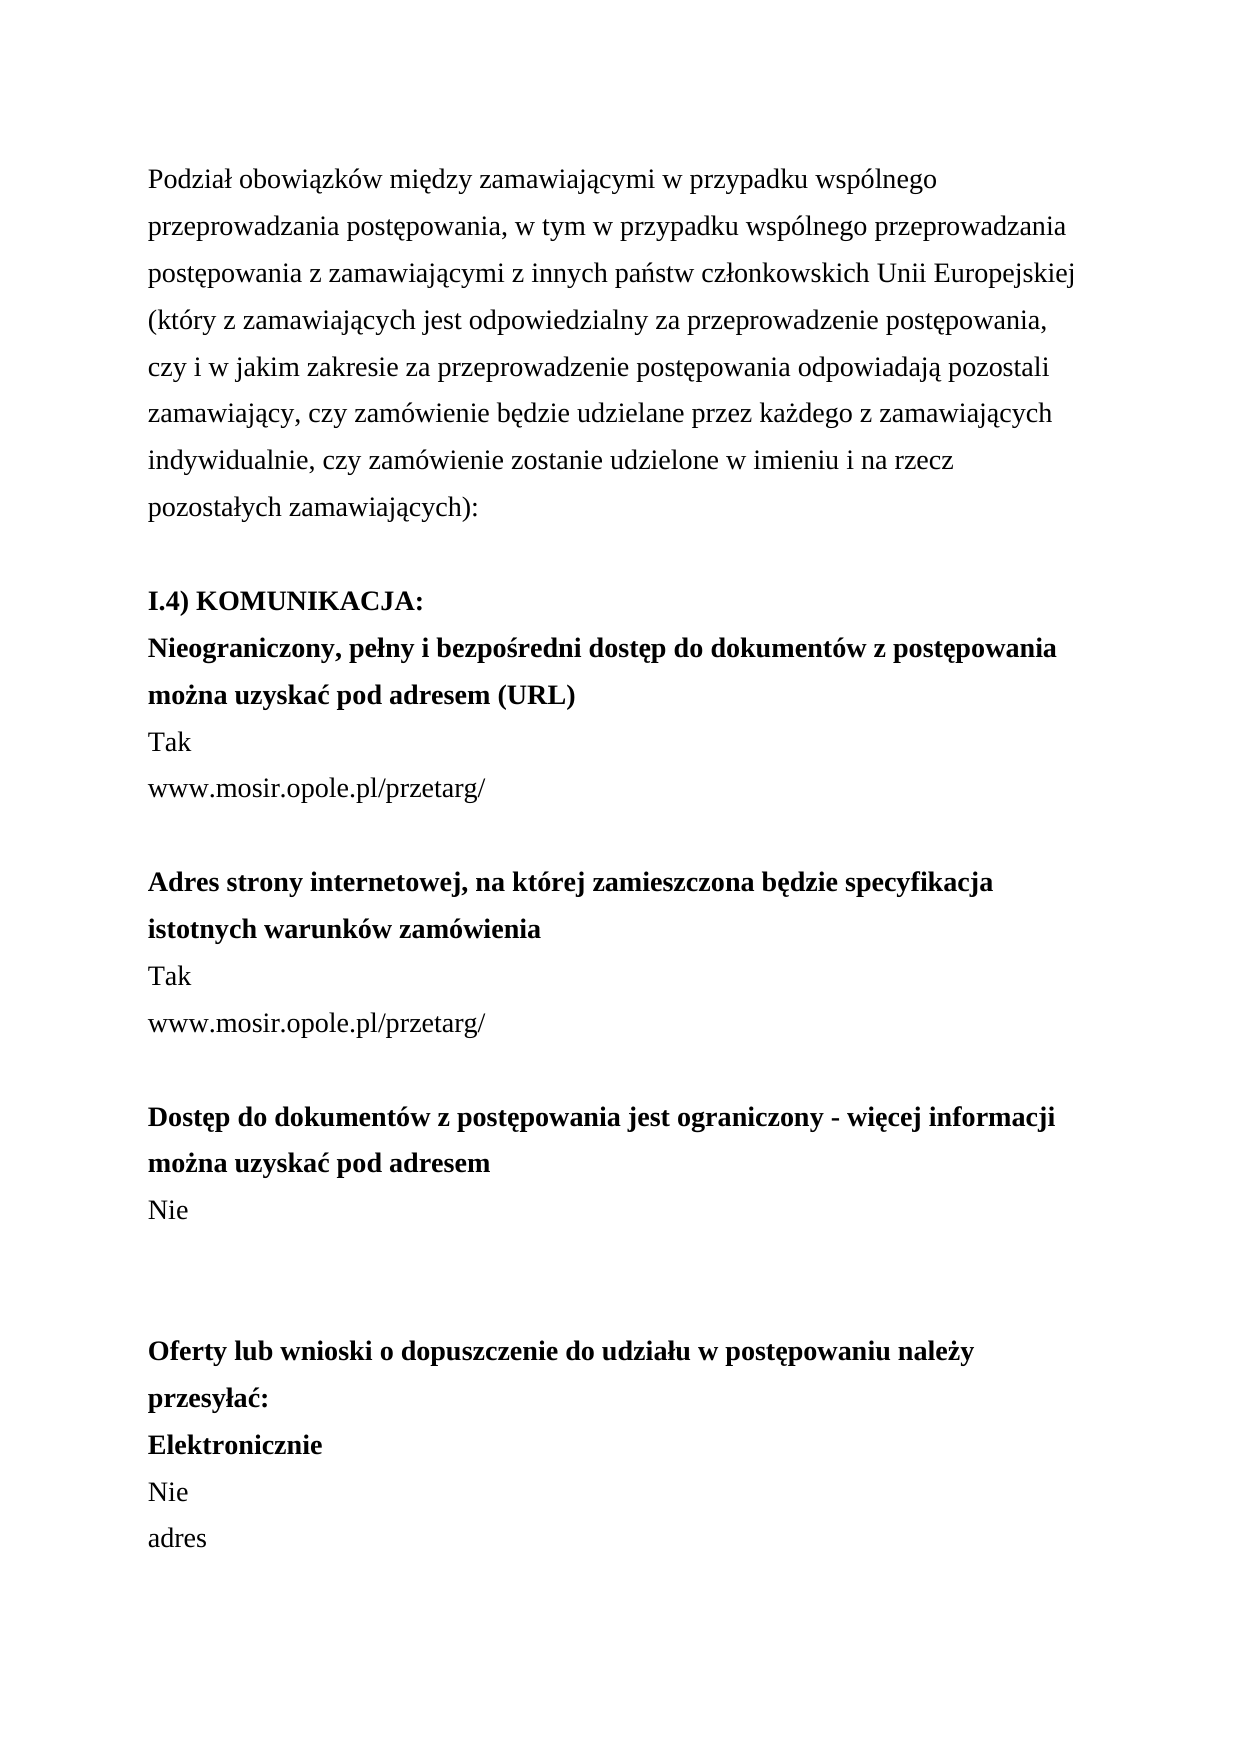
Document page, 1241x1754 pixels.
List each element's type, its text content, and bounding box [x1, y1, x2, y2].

text Tak www.mosir.opole.pl/przetarg/ [148, 944, 1093, 1038]
text Nie adres [148, 1460, 1093, 1601]
text Oferty lub wnioski o dopuszczenie do udziału w postępowaniu należy przesyłać: Elektronicznie [148, 1273, 1093, 1460]
text Dostęp do dokumentów z postępowania jest ograniczony - więcej informacji można uzyskać pod adresem [148, 1038, 1093, 1179]
text Adres strony internetowej, na której zamieszczona będzie specyfikacja istotnych warunków zamówienia [148, 804, 1093, 944]
text Podział obowiązków między zamawiającymi w przypadku wspólnego przeprowadzania postępowania, w tym w przypadku wspólnego przeprowadzania postępowania z zamawiającymi z innych państw członkowskich Unii Europejskiej (który z zamawiających jest odpowiedzialny za przeprowadzenie postępowania, czy i w jakim zakresie za przeprowadzenie postępowania odpowiadają pozostali zamawiający, czy zamówienie będzie udzielane przez każdego z zamawiających indywidualnie, czy zamówienie zostanie udzielone w imieniu i na rzecz pozostałych zamawiających): [148, 148, 1093, 569]
text Nie [148, 1179, 1093, 1273]
text Tak www.mosir.opole.pl/przetarg/ [148, 710, 1093, 804]
text I.4) KOMUNIKACJA: Nieograniczony, pełny i bezpośredni dostęp do dokumentów z postępowania można uzyskać pod adresem (URL) [148, 569, 1093, 710]
